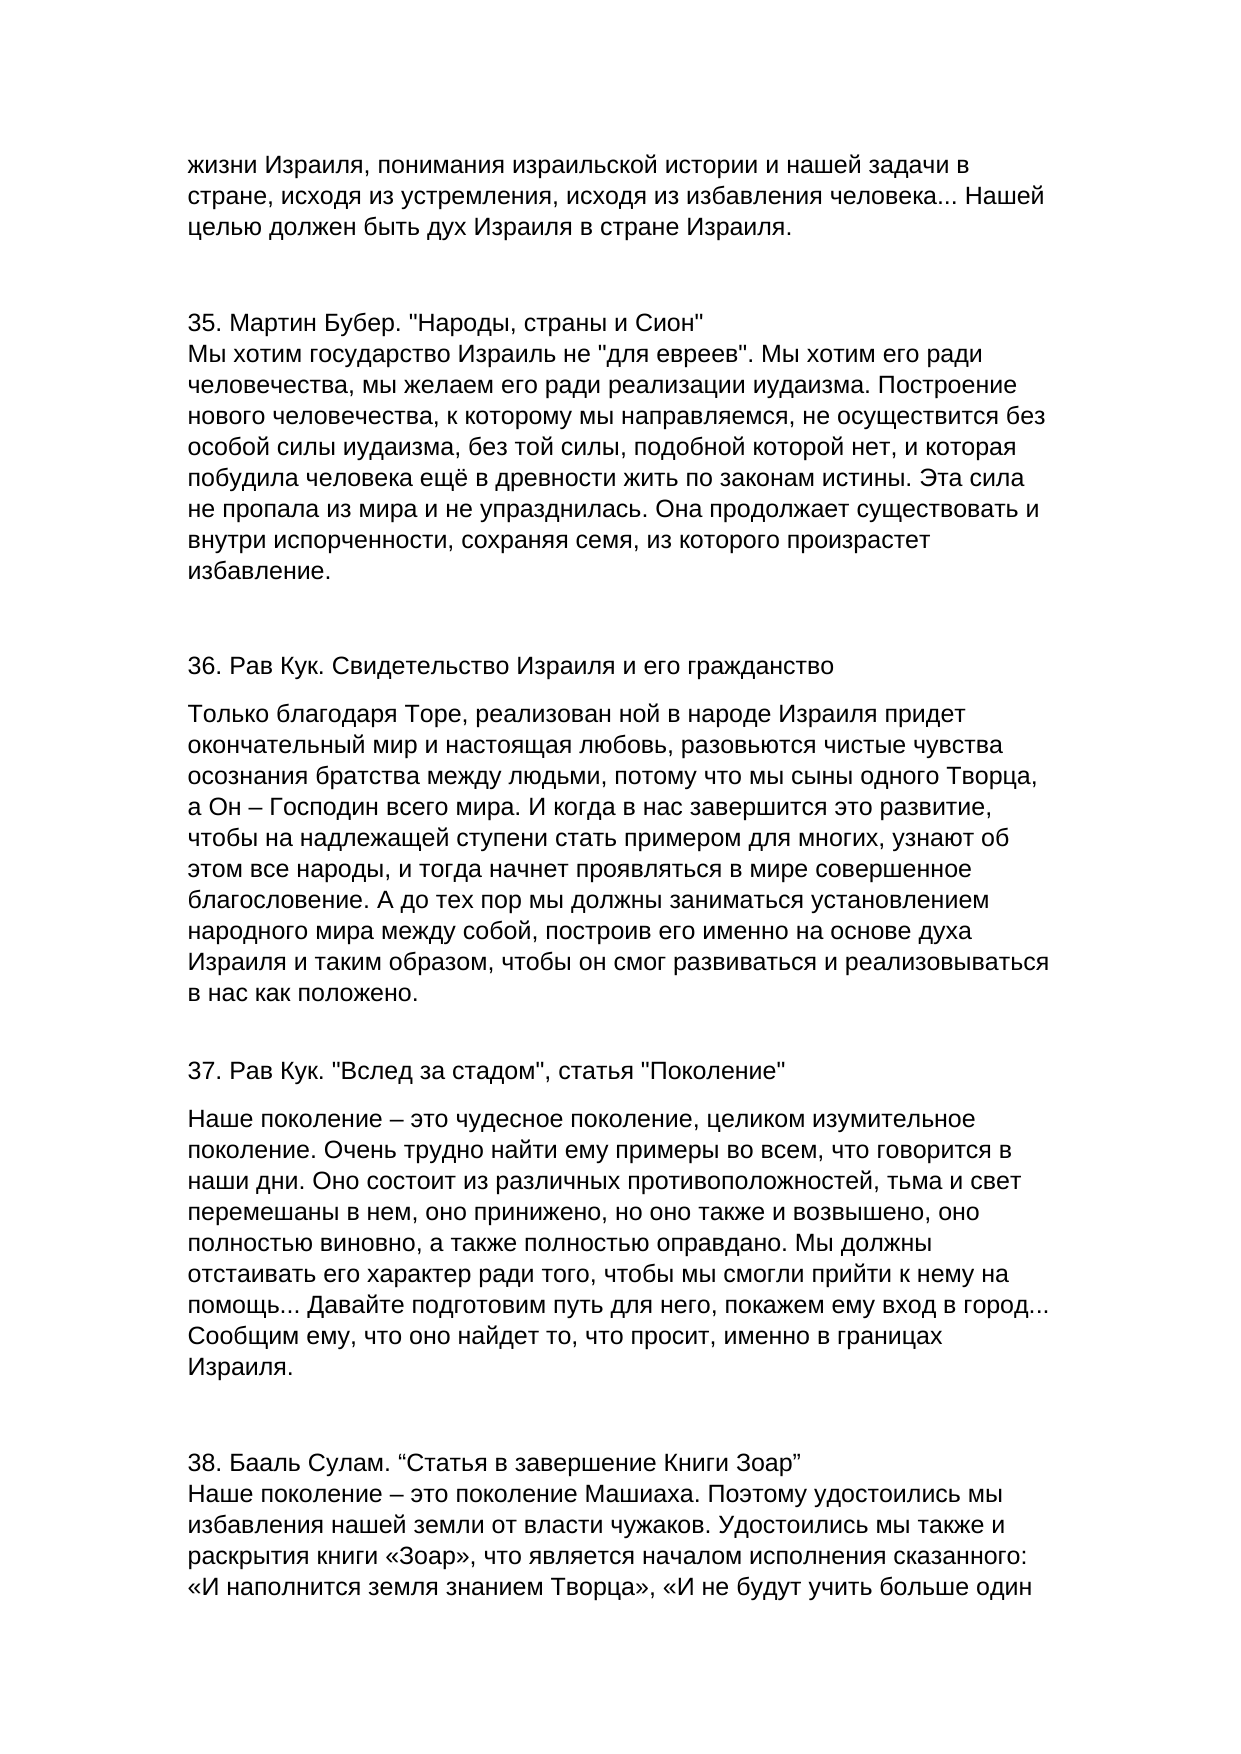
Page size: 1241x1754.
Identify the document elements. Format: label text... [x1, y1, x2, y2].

text 35. Мартин Бубер. "Народы, страны и Сион" Мы хотим государство Израиль не "для евреев". Мы хотим его ради человечества, мы желаем его ради реализации иудаизма. Построение нового человечества, к которому мы направляемся, не осуществится без особой силы иудаизма, без той силы, подобной которой нет, и которая побудила человека ещё в древности жить по законам истины. Эта сила не пропала из мира и не упразднилась. Она продолжает существовать и внутри испорченности, сохраняя семя, из которого произрастет избавление. [187, 307, 1053, 584]
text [187, 150, 1053, 241]
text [187, 1448, 1053, 1601]
text Наше поколение – это чудесное поколение, целиком изумительное поколение. Очень трудно найти ему примеры во всем, что говорится в наши дни. Оно состоит из различных противоположностей, тьма и свет перемешаны в нем, оно принижено, но оно также и возвышено, оно полностью виновно, а также полностью оправдано. Мы должны отстаивать его характер ради того, чтобы мы смогли прийти к нему на помощь... Давайте подготовим путь для него, покажем ему вход в город... Сообщим ему, что оно найдет то, что просит, именно в границах Израиля. [187, 1104, 1053, 1381]
text Только благодаря Торе, реализован ной в народе Израиля придет окончательный мир и настоящая любовь, разовьются чистые чувства осознания братства между людьми, потому что мы сыны одного Творца, а Он – Господин всего мира. И когда в нас завершится это развитие, чтобы на надлежащей ступени стать примером для многих, узнают об этом все народы, и тогда начнет проявляться в мире совершенное благословение. А до тех пор мы должны заниматься установлением народного мира между собой, построив его именно на основе духа Израиля и таким образом, чтобы он смог развиваться и реализовываться в нас как положено. [187, 699, 1053, 1037]
text 36. Рав Кук. Свидетельство Израиля и его гражданство [187, 651, 1053, 680]
text 37. Рав Кук. "Вслед за стадом", статья "Поколение" [187, 1056, 1053, 1085]
